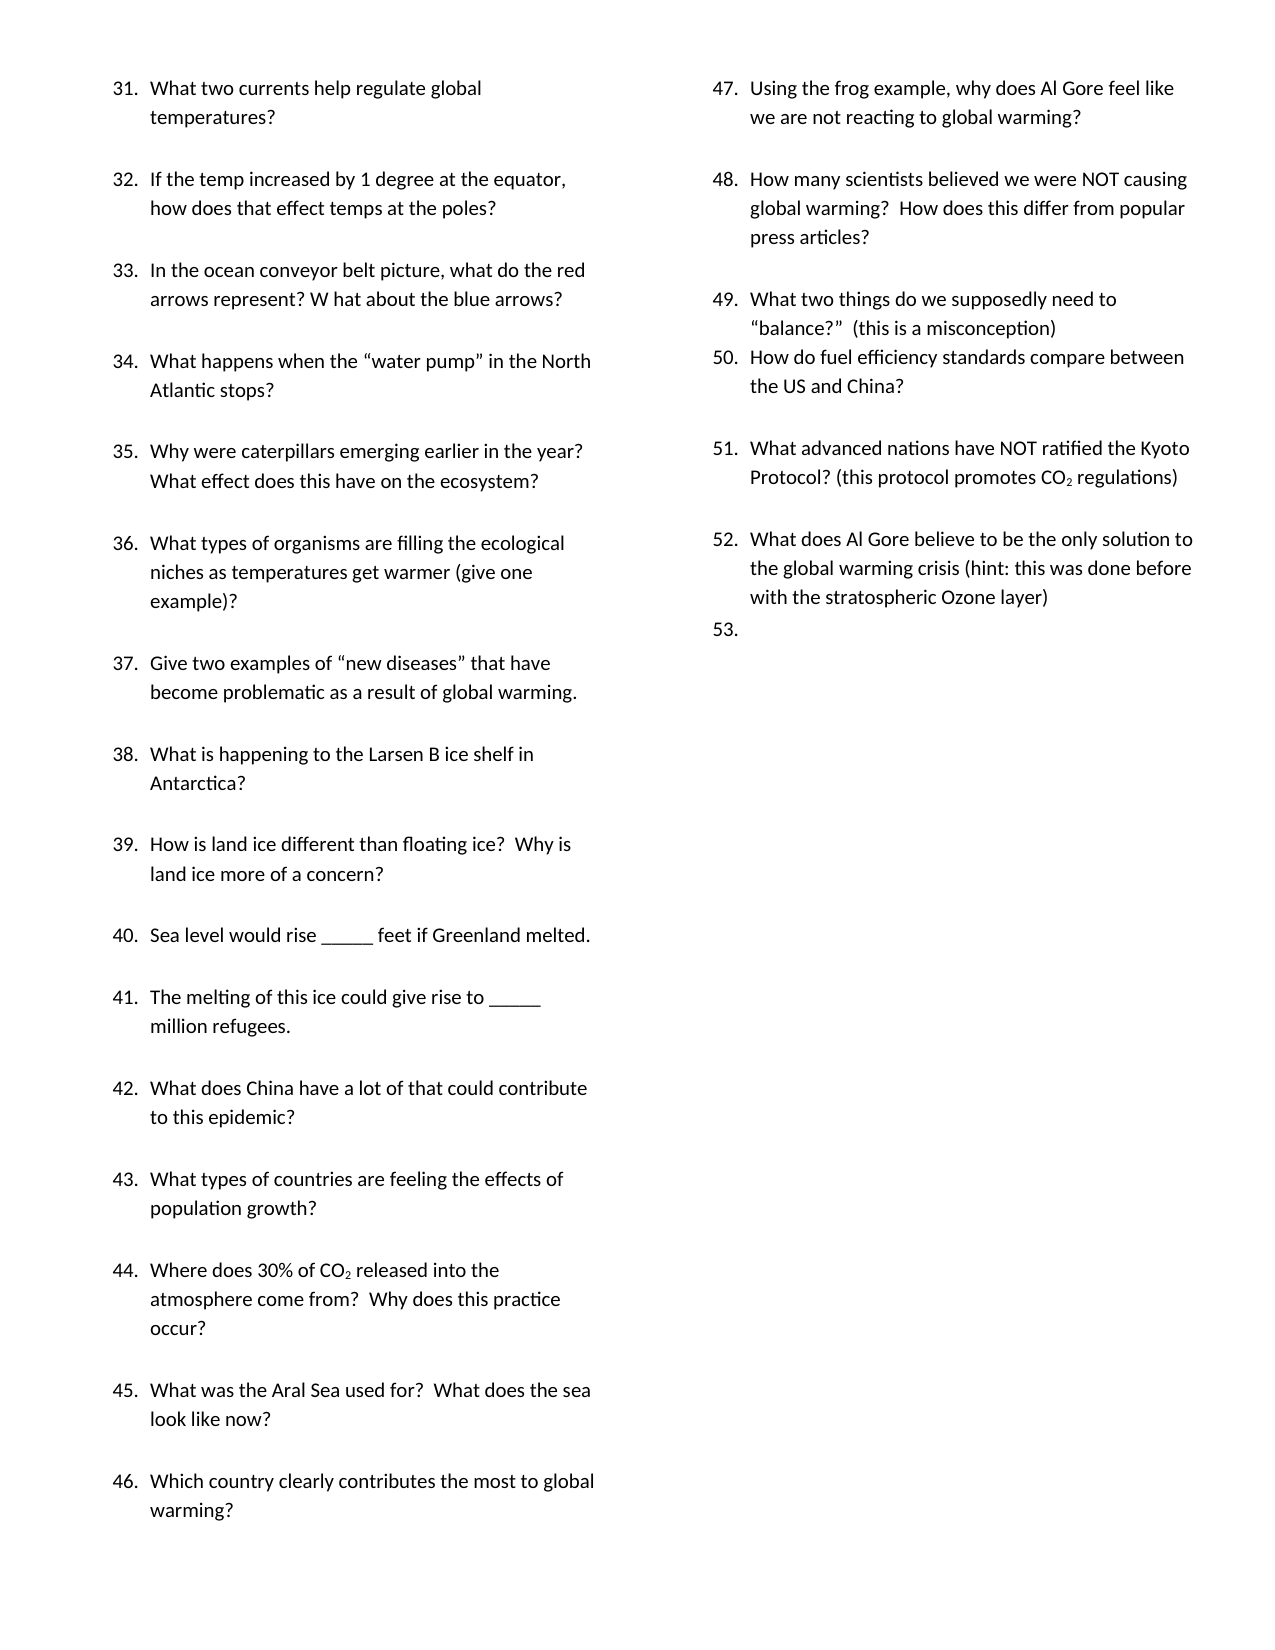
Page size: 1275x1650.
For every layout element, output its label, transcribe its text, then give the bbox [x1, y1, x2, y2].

list What is happening to the Larsen B ice shelf in Antarctica? [112, 741, 600, 827]
list What does China have a lot of that could contribute to this epidemic? [112, 1075, 600, 1162]
list What two things do we supposedly need to “balance?” (this is a misconception) [712, 286, 1200, 341]
list In the ocean conveyor belt picture, what do the red arrows represent? W hat about the blue arrows? [112, 257, 600, 344]
list How many scientists believed we were NOT causing global warming? How does this differ from popular press articles? [712, 166, 1200, 282]
list Give two examples of “new diseases” that have become problematic as a result of global warming. [112, 650, 600, 737]
list Using the frog example, why does Al Gore feel like we are not reacting to global warming? [712, 75, 1200, 162]
list Why were caterpillars emerging earlier in the year? What effect does this have on the ecosystem? [112, 439, 600, 526]
list What was the Aral Sea used for? What does the sea look like now? [112, 1377, 600, 1464]
list How do fuel efficiency standards compare between the US and China? [712, 344, 1200, 431]
list What types of countries are feeling the effects of population growth? [112, 1166, 600, 1253]
list What advanced nations have NOT ratified the Kyoto Protocol? (this protocol promotes CO2 regulations) [712, 435, 1200, 522]
list What two currents help regulate global temperatures? [112, 75, 600, 162]
list Which country clearly contributes the most to global warming? [112, 1468, 600, 1555]
list What does Al Gore believe to be the only solution to the global warming crisis (hint: this was done before with the stratospheric Ozone layer) [712, 526, 1200, 610]
list How is land ice different than floating ice? Why is land ice more of a concern? [112, 832, 600, 918]
list What happens when the “water pump” in the North Atlantic stops? [112, 348, 600, 434]
list Where does 30% of CO2 released into the atmosphere come from? Why does this practice occur? [112, 1257, 600, 1373]
list If the temp increased by 1 degree at the equator, how does that effect temps at the poles? [112, 166, 600, 253]
list What types of organisms are filling the ecological niches as temperatures get warmer (give one example)? [112, 530, 600, 646]
list The melting of this ice could give rise to _____ million refugees. [112, 984, 600, 1071]
list Sea level would rise _____ feet if Greenland melted. [112, 923, 600, 980]
